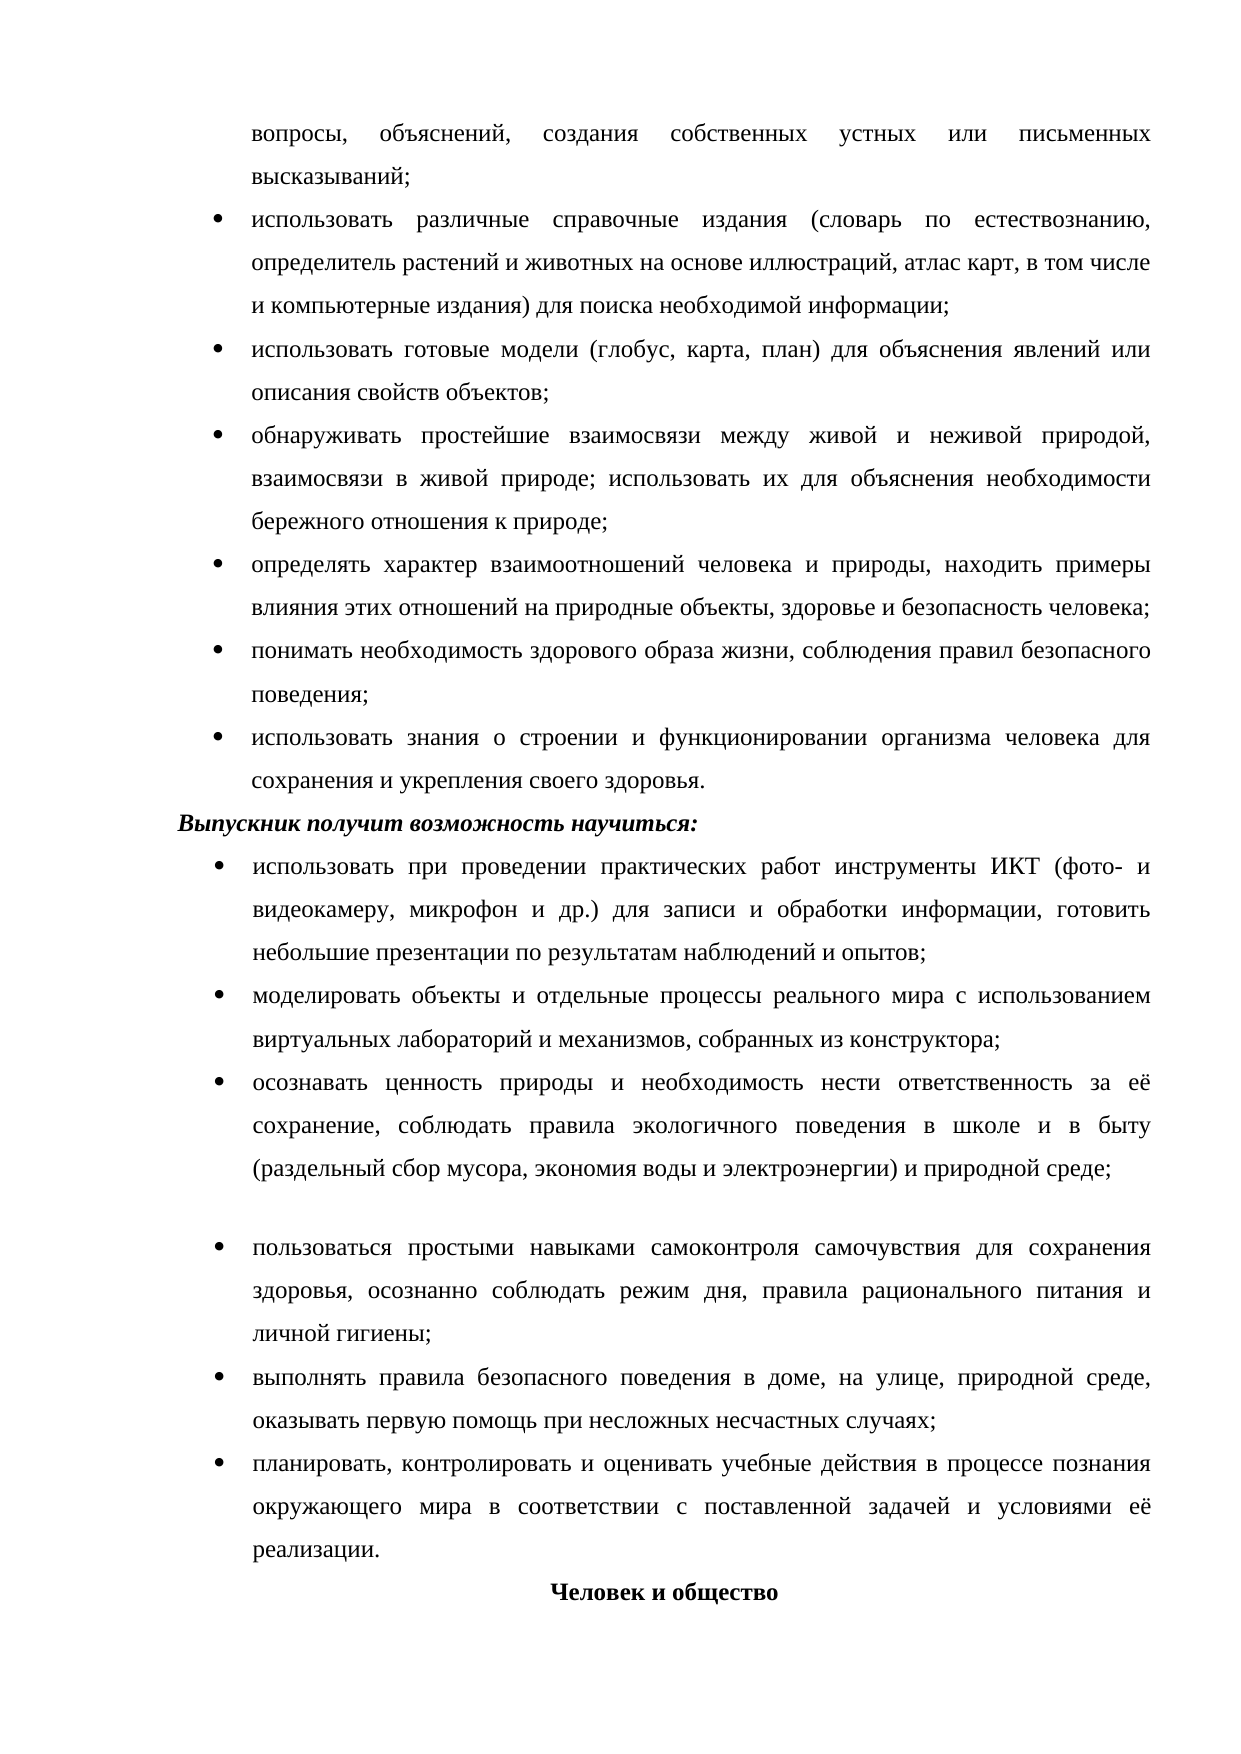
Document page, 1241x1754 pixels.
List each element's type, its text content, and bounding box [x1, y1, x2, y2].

list осознавать ценность природы и необходимость нести ответственность за её сохранение, соблюдать правила экологичного поведения в школе и в быту (раздельный сбор мусора, экономия воды и электроэнергии) и природной среде; [215, 1067, 1152, 1182]
list использовать готовые модели (глобус, карта, план) для объяснения явлений или описания свойств объектов; [213, 334, 1152, 406]
list выполнять правила безопасного поведения в доме, на улице, природной среде, оказывать первую помощь при несложных несчастных случаях; [215, 1362, 1152, 1433]
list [213, 118, 1152, 190]
list моделировать объекты и отдельные процессы реального мира с использованием виртуальных лабораторий и механизмов, собранных из конструктора; [215, 981, 1152, 1052]
list использовать при проведении практических работ инструменты ИКТ (фото- и видеокамеру, микрофон и др.) для записи и обработки информации, готовить небольшие презентации по результатам наблюдений и опытов; [215, 851, 1152, 966]
list обнаруживать простейшие взаимосвязи между живой и неживой природой, взаимосвязи в живой природе; использовать их для объяснения необходимости бережного отношения к природе; [213, 420, 1152, 535]
list определять характер взаимоотношений человека и природы, находить примеры влияния этих отношений на природные объекты, здоровье и безопасность человека; [213, 549, 1152, 621]
text Человек и общество [550, 1577, 1152, 1606]
list использовать различные справочные издания (словарь по естествознанию, определитель растений и животных на основе иллюстраций, атлас карт, в том числе и компьютерные издания) для поиска необходимой информации; [213, 204, 1152, 319]
list пользоваться простыми навыками самоконтроля самочувствия для сохранения здоровья, осознанно соблюдать режим дня, правила рационального питания и личной гигиены; [215, 1232, 1152, 1347]
list понимать необходимость здорового образа жизни, соблюдения правил безопасного поведения; [213, 636, 1152, 707]
list использовать знания о строении и функционировании организма человека для сохранения и укрепления своего здоровья. [213, 722, 1152, 794]
text Выпускник получит возможность научиться: [177, 808, 1152, 837]
list планировать, контролировать и оценивать учебные действия в процессе познания окружающего мира в соответствии с поставленной задачей и условиями её реализации. [215, 1448, 1152, 1563]
